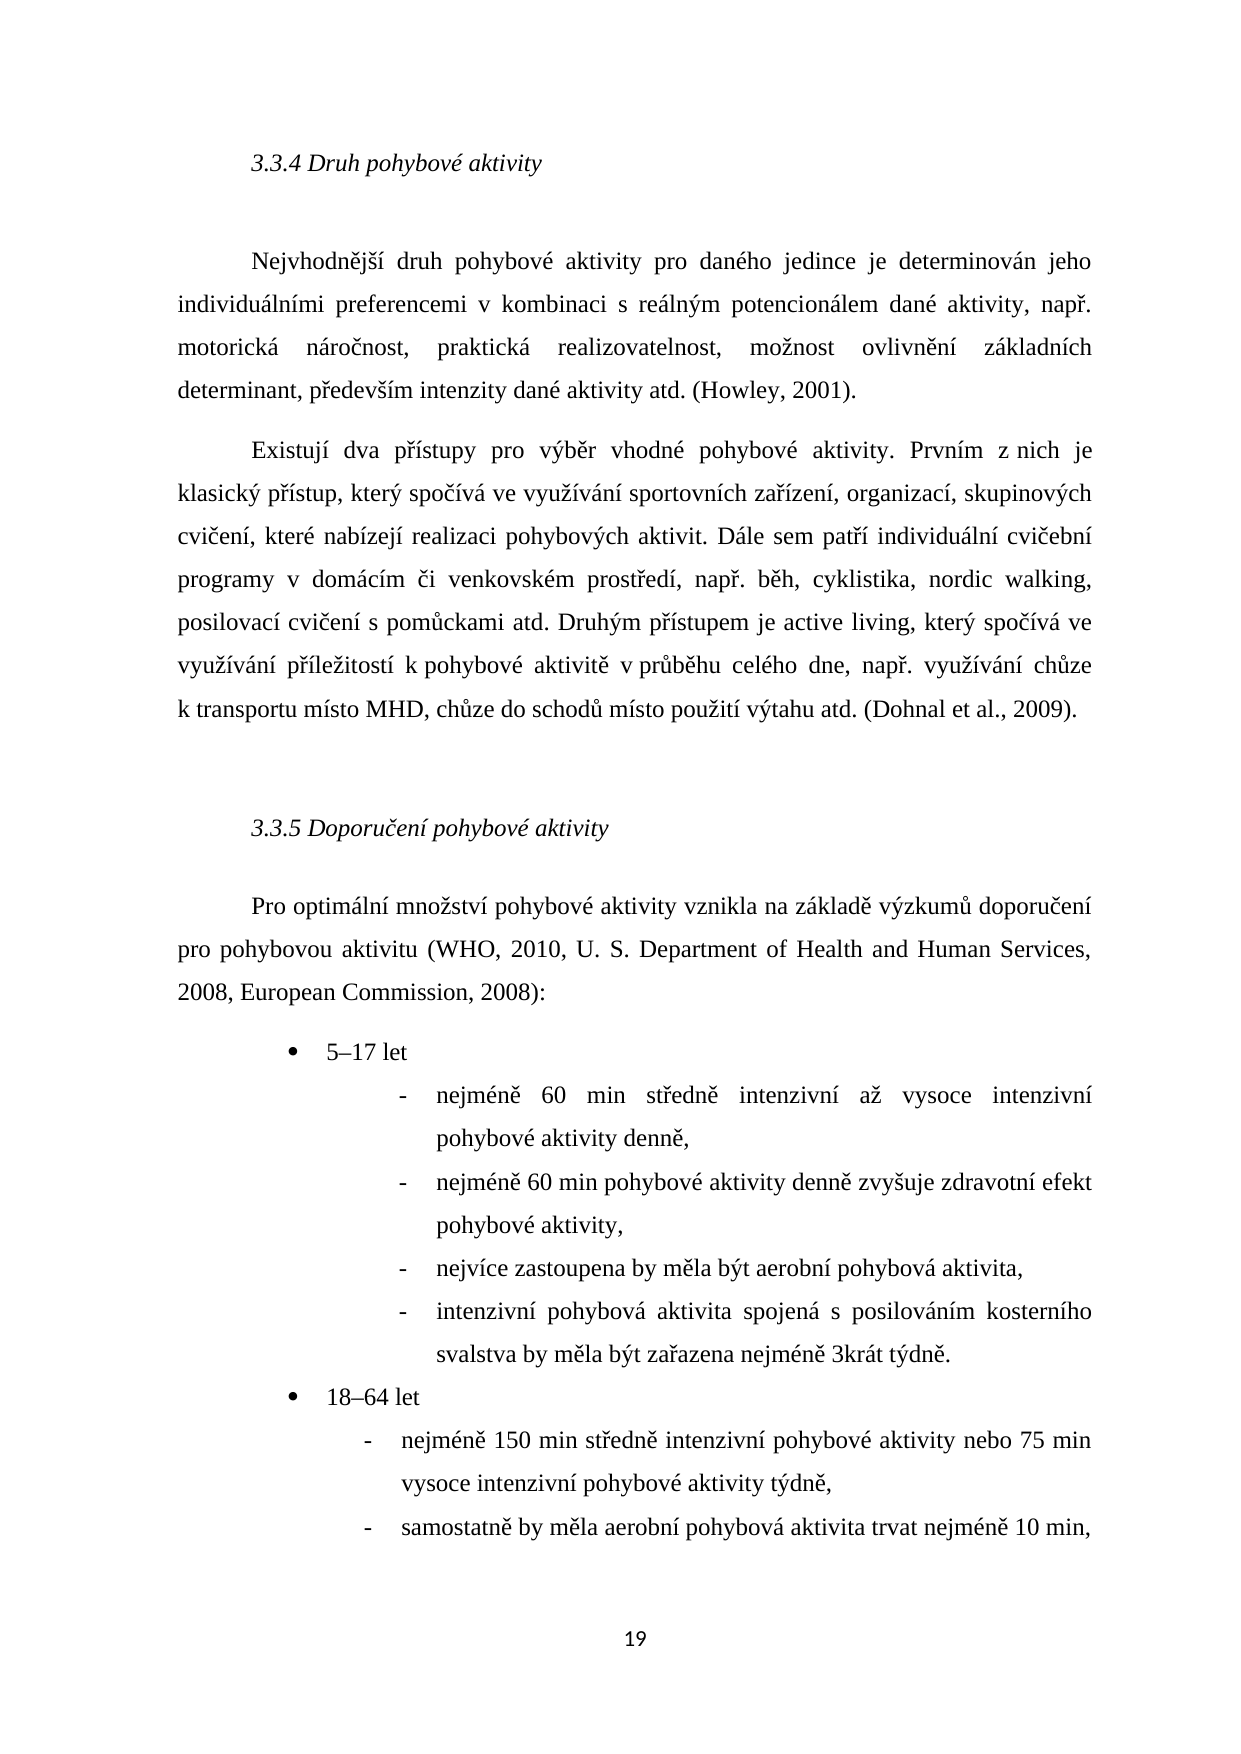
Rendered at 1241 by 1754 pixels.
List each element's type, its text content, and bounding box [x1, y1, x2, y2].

list intenzivní pohybová aktivita spojená s posilováním kosterního svalstva by měla být zařazena nejméně 3krát týdně. [398, 1296, 1092, 1368]
subtitle 3.3.5 Doporučení pohybové aktivity [177, 813, 1092, 842]
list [363, 1425, 1092, 1497]
text Existují dva přístupy pro výběr vhodné pohybové aktivity. Prvním z nich je klasický přístup, který spočívá ve využívání sportovních zařízení, organizací, skupinových cvičení, které nabízejí realizaci pohybových aktivit. Dále sem patří individuální cvičební programy v domácím či venkovském prostředí, např. běh, cyklistika, nordic walking, posilovací cvičení s pomůckami atd. Druhým přístupem je active living, který spočívá ve využívání příležitostí k pohybové aktivitě v průběhu celého dne, např. využívání chůze k transportu místo MHD, chůze do schodů místo použití výtahu atd. (Dohnal et al., 2009). [177, 435, 1092, 722]
list nejméně 60 min středně intenzivní až vysoce intenzivní pohybové aktivity denně, [398, 1080, 1092, 1152]
list 5–17 let [288, 1037, 1092, 1066]
text Pro optimální množství pohybové aktivity vznikla na základě výzkumů doporučení pro pohybovou aktivitu (WHO, 2010, U. S. Department of Health and Human Services, 2008, European Commission, 2008): [177, 891, 1092, 1006]
list nejméně 60 min pohybové aktivity denně zvyšuje zdravotní efekt pohybové aktivity, [398, 1167, 1092, 1238]
subtitle 3.3.4 Druh pohybové aktivity [177, 148, 1092, 176]
list nejvíce zastoupena by měla být aerobní pohybová aktivita, [398, 1253, 1092, 1282]
list 18–64 let [288, 1382, 1092, 1411]
list samostatně by měla aerobní pohybová aktivita trvat nejméně 10 min, [363, 1512, 1092, 1540]
text Nejvhodnější druh pohybové aktivity pro daného jedince je determinován jeho individuálními preferencemi v kombinaci s reálným potencionálem dané aktivity, např. motorická náročnost, praktická realizovatelnost, možnost ovlivnění základních determinant, především intenzity dané aktivity atd. (Howley, 2001). [177, 246, 1092, 404]
